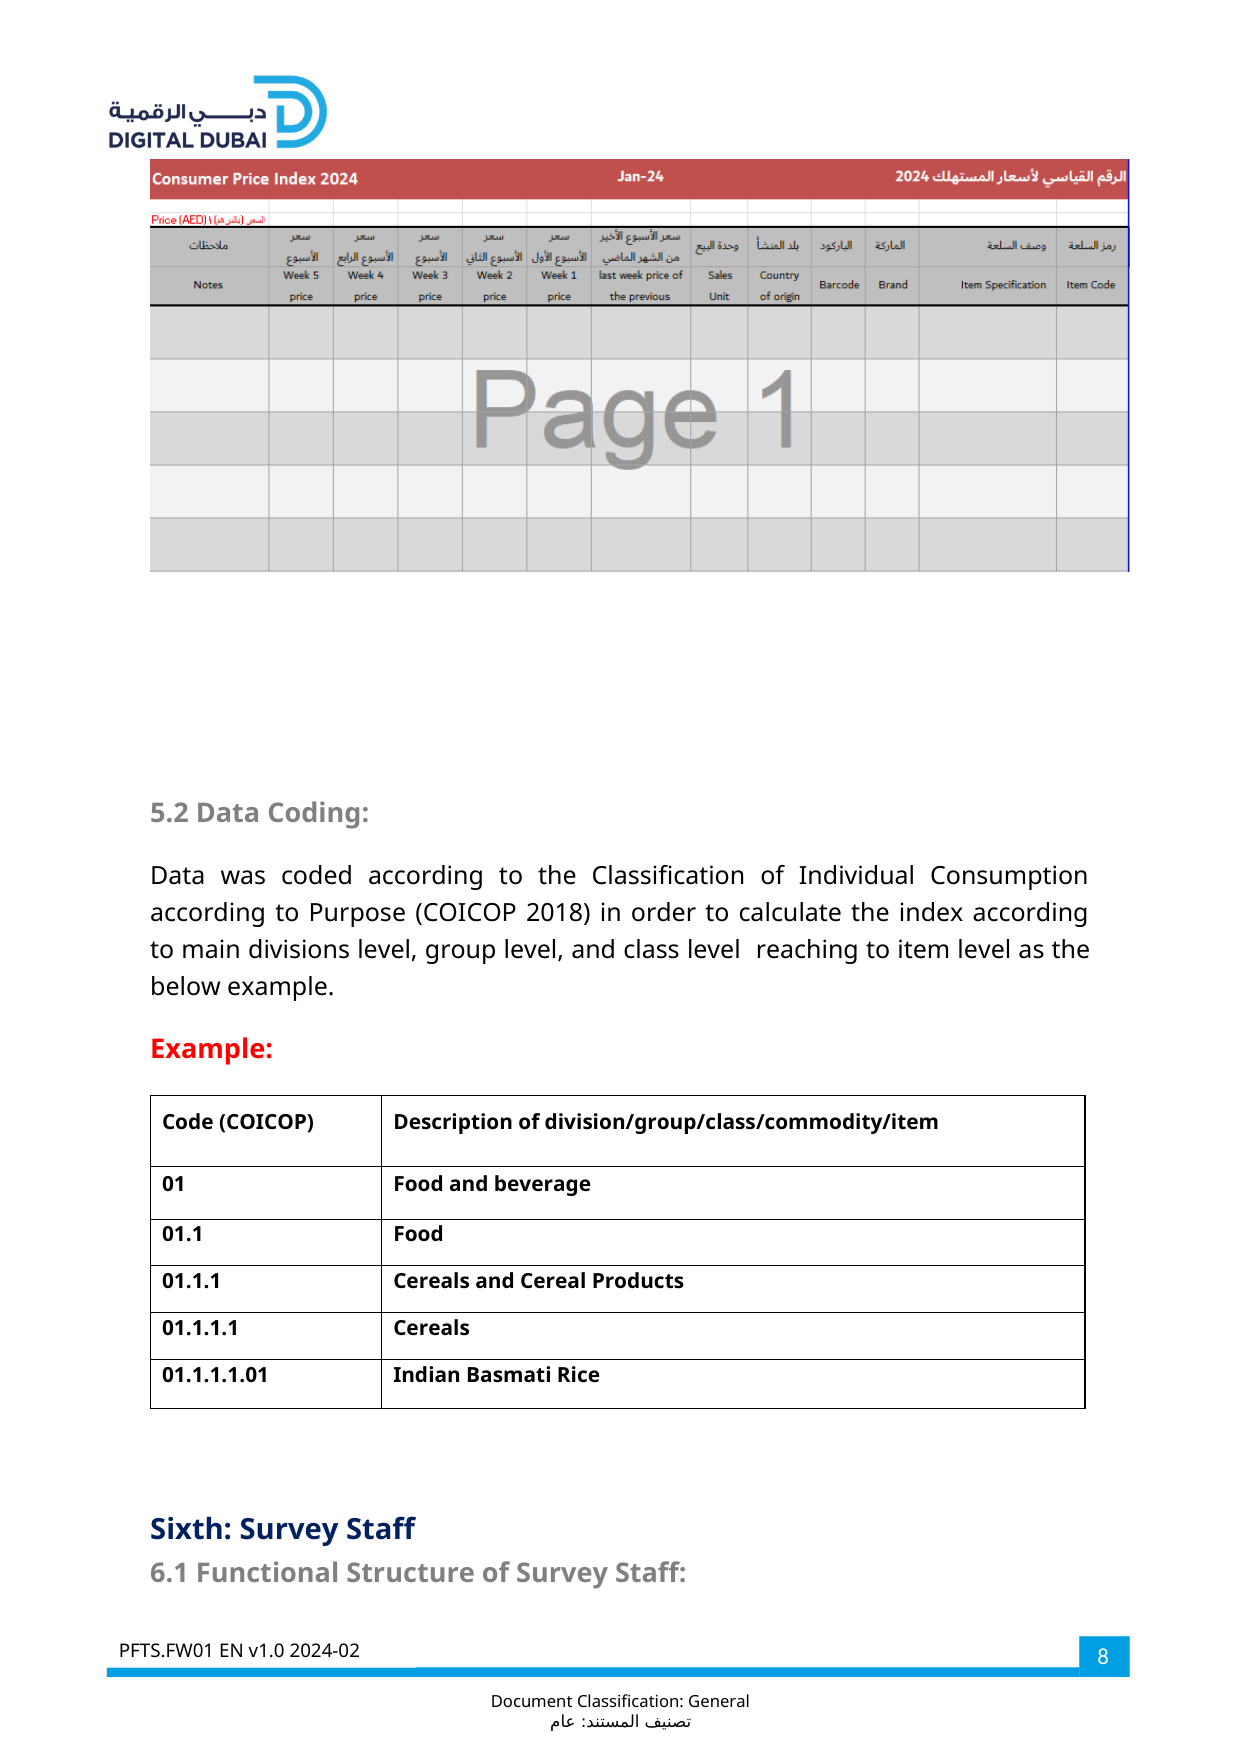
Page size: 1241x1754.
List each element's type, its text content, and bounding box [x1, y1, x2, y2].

table_cell 01 [151, 1167, 381, 1218]
table_cell Cereals [382, 1313, 1084, 1359]
picture [150, 159, 1130, 572]
table_cell 01.1 [151, 1220, 381, 1265]
text Data was coded according to the Classification of Individual Consumption according to Purpose (COICOP 2018) in order to calculate the index according to main divisions level, group level, and class level reaching to item level as the below example. [150, 858, 1090, 1002]
table_header Description of division/group/class/commodity/item [382, 1096, 1084, 1166]
text Sixth: Survey Staff [150, 1508, 1090, 1548]
picture [105, 68, 331, 154]
picture [106, 1632, 1131, 1681]
text 5.2 Data Coding: [150, 793, 1090, 830]
table_cell 01.1.1.1.01 [151, 1360, 381, 1408]
table_header Code (COICOP) [151, 1096, 381, 1166]
table_cell 01.1.1 [151, 1266, 381, 1312]
table_cell 01.1.1.1 [151, 1313, 381, 1359]
table_cell Cereals and Cereal Products [382, 1266, 1084, 1312]
text 6.1 Functional Structure of Survey Staff: [150, 1554, 1090, 1591]
table_cell Food and beverage [382, 1167, 1084, 1218]
table_cell Food [382, 1220, 1084, 1265]
table_cell Indian Basmati Rice [382, 1360, 1084, 1408]
text Example: [150, 1030, 1090, 1067]
